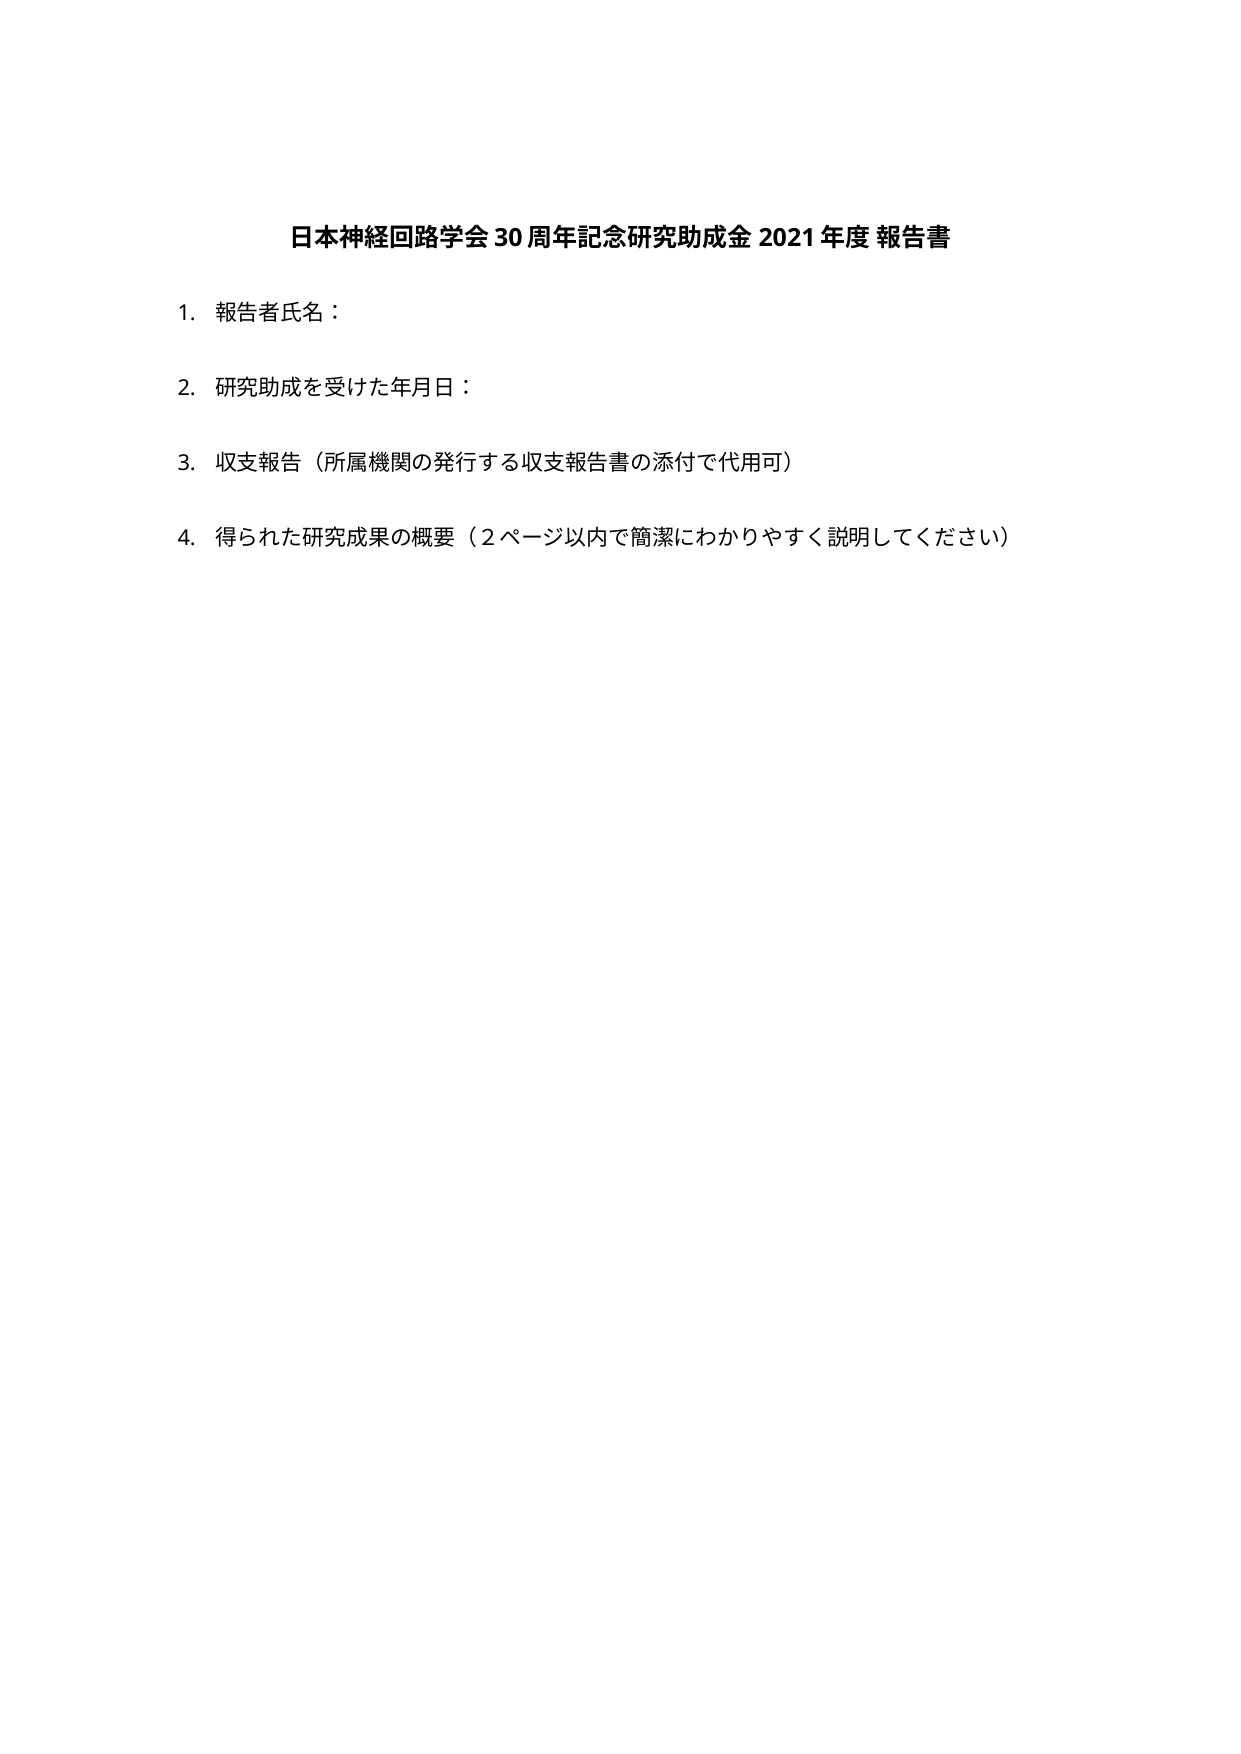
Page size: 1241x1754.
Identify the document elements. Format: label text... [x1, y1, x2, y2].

list 収支報告（所属機関の発行する収支報告書の添付で代用可） [177, 442, 1063, 517]
list 報告者氏名： [177, 292, 1063, 367]
text 日本神経回路学会30周年記念研究助成金 2021年度 報告書 [177, 217, 1063, 254]
list 得られた研究成果の概要（２ページ以内で簡潔にわかりやすく説明してください） [177, 517, 1063, 592]
list 研究助成を受けた年月日： [177, 367, 1063, 442]
